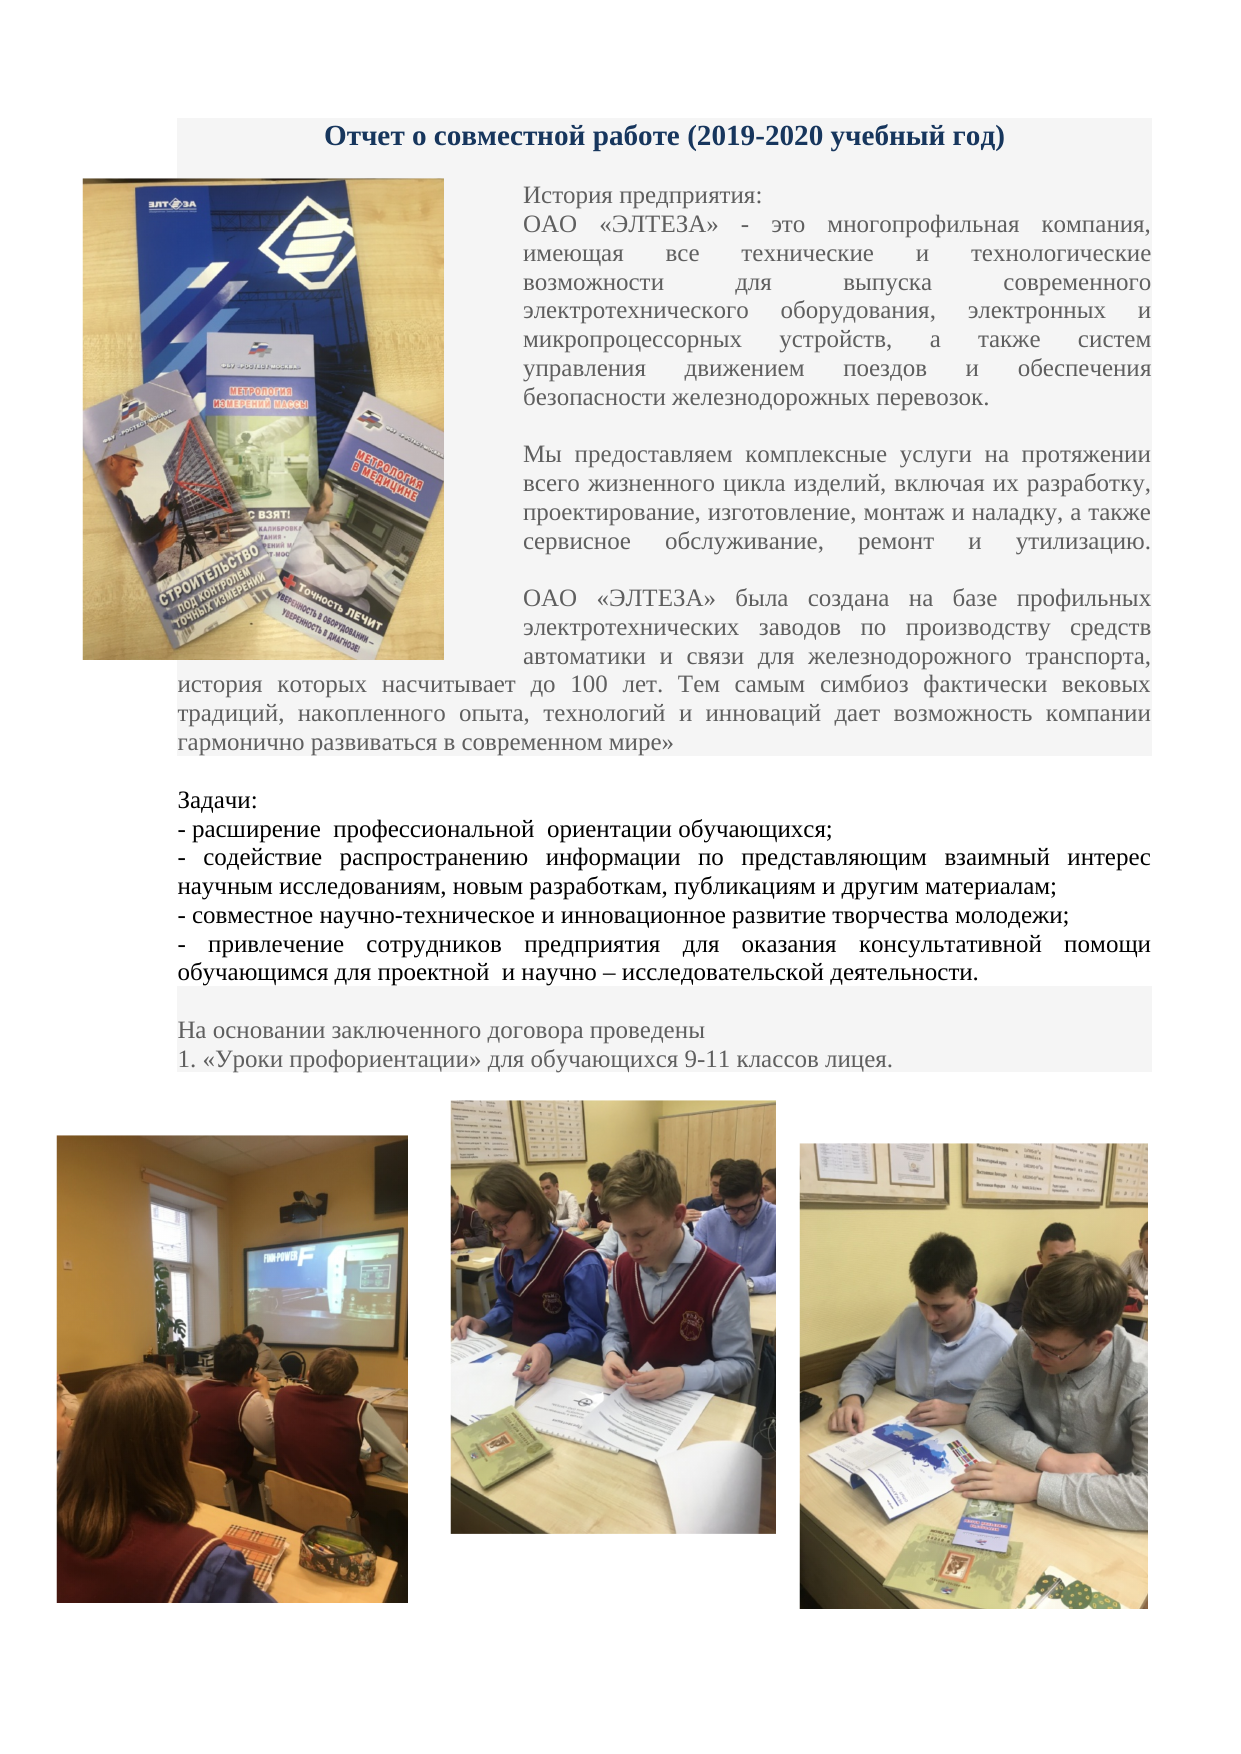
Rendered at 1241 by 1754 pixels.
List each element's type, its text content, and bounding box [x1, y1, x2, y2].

text Отчет о совместной работе (2019-2020 учебный год) [177, 118, 1152, 152]
text История предприятия: [444, 180, 1152, 209]
text Мы предоставляем комплексные услуги на протяжении всего жизненного цикла изделий, включая их разработку, проектирование, изготовление, монтаж и наладку, а также сервисное обслуживание, ремонт и утилизацию. ОАО «ЭЛТЕЗА» была создана на базе профильных электротехнических заводов по производству средств автоматики и связи для железнодорожного транспорта, история которых насчитывает до 100 лет. Тем самым симбиоз фактически вековых традиций, накопленного опыта, технологий и инноваций дает возможность компании гармонично развиваться в современном мире» [177, 439, 1152, 756]
text ОАО «ЭЛТЕЗА» - это многопрофильная компания, имеющая все технические и технологические возможности для выпуска современного электротехнического оборудования, электронных и микропроцессорных устройств, а также систем управления движением поездов и обеспечения безопасности железнодорожных перевозок. [444, 209, 1152, 410]
text - расширение профессиональной ориентации обучающихся; [177, 814, 1152, 842]
text Задачи: [177, 785, 1152, 814]
picture [83, 179, 444, 660]
text 1. «Уроки профориентации» для обучающихся 9-11 классов лицея. [177, 1044, 1152, 1072]
picture [57, 1136, 408, 1603]
text - совместное научно-техническое и инновационное развитие творчества молодежи; [177, 900, 1152, 929]
text На основании заключенного договора проведены [177, 1015, 1152, 1044]
text - привлечение сотрудников предприятия для оказания консультативной помощи обучающимся для проектной и научно – исследовательской деятельности. [177, 929, 1152, 986]
text - содействие распространению информации по представляющим взаимный интерес научным исследованиям, новым разработкам, публикациям и другим материалам; [177, 842, 1152, 900]
picture [800, 1144, 1148, 1609]
picture [451, 1101, 776, 1533]
